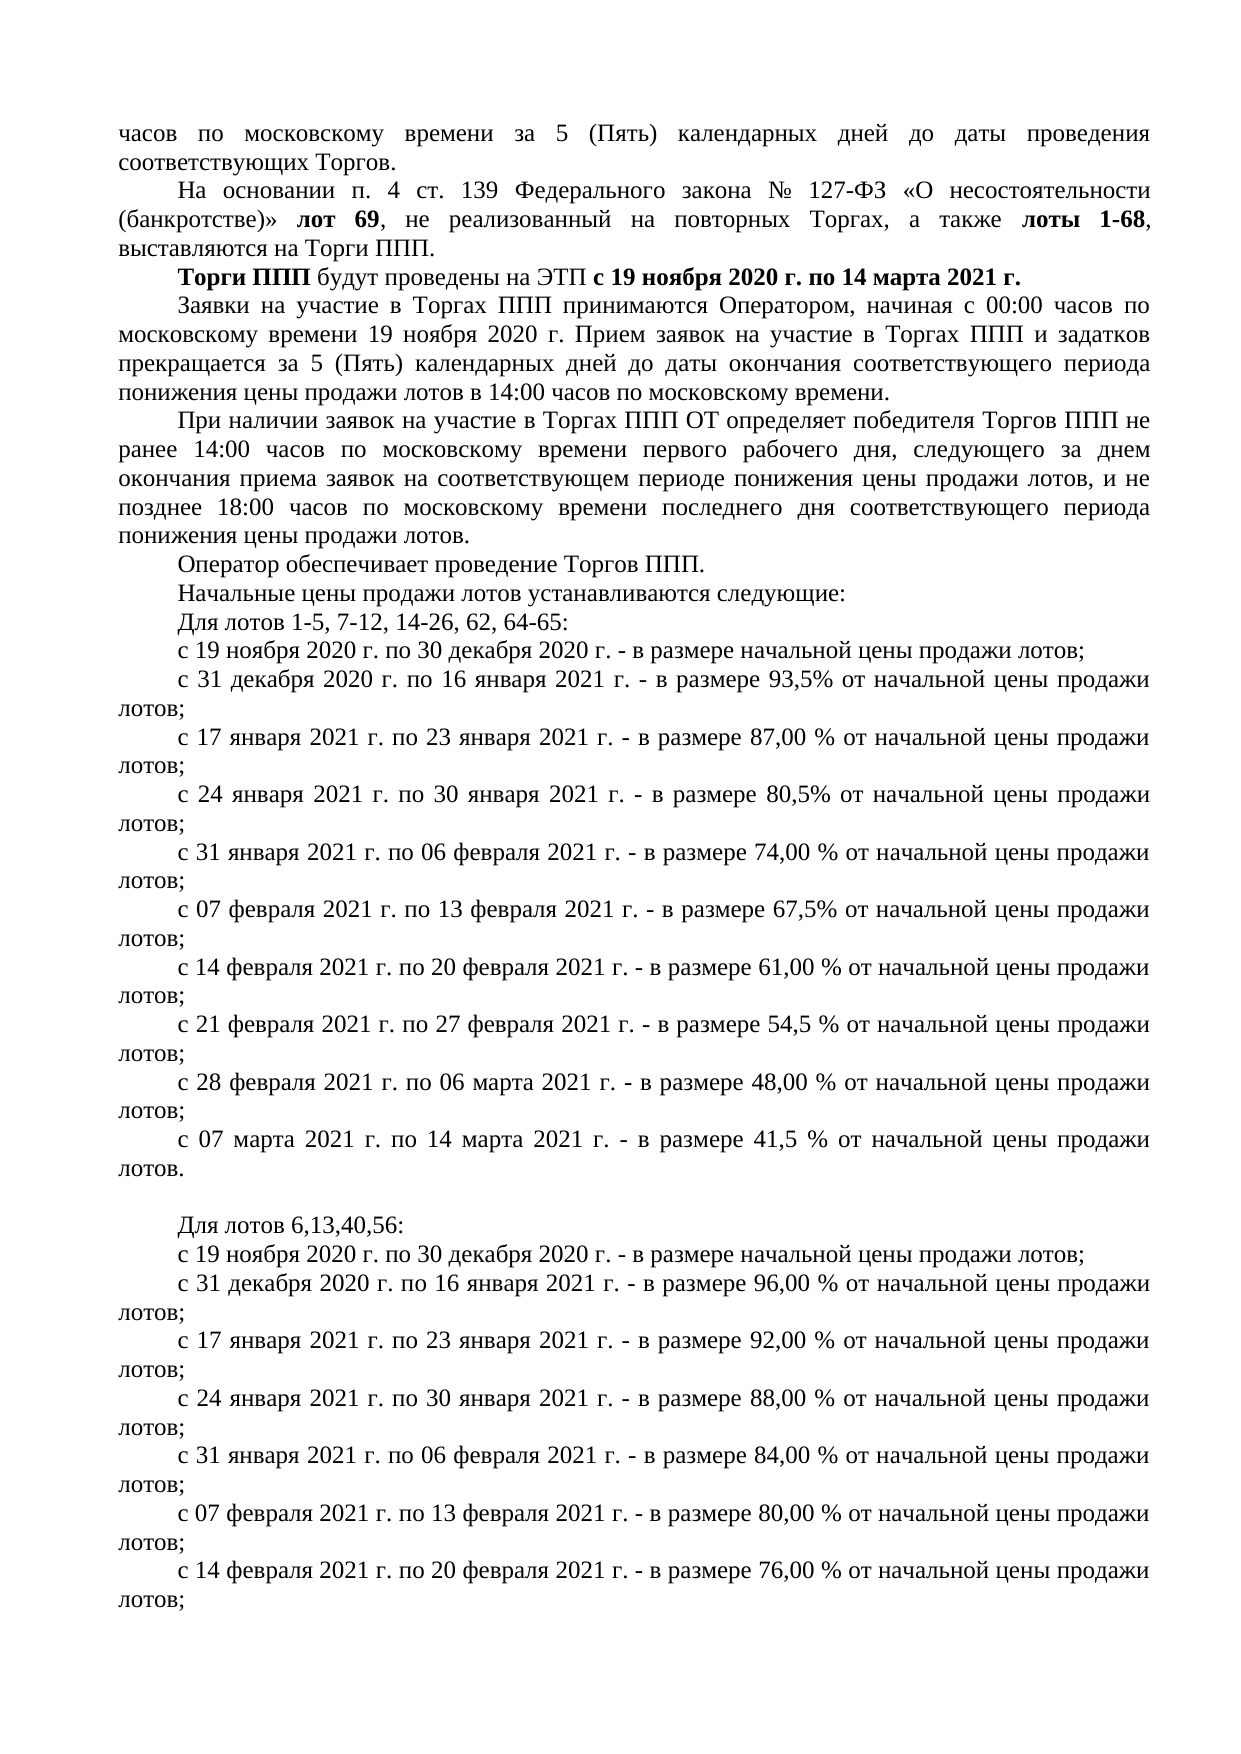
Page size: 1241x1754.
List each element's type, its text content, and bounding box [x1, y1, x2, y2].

text с 31 декабря 2020 г. по 16 января 2021 г. - в размере 96,00 % от начальной цены продажи лотов; [118, 1268, 1151, 1326]
text с 19 ноября 2020 г. по 30 декабря 2020 г. - в размере начальной цены продажи лотов; [118, 1239, 1151, 1268]
text Торги ППП будут проведены на ЭТП с 19 ноября 2020 г. по 14 марта 2021 г. [118, 262, 311, 291]
text Для лотов 1-5, 7-12, 14-26, 62, 64-65: [118, 607, 1151, 636]
text Для лотов 6,13,40,56: [118, 1211, 1151, 1239]
text с 21 февраля 2021 г. по 27 февраля 2021 г. - в размере 54,5 % от начальной цены продажи лотов; [118, 1009, 1151, 1067]
text с 07 февраля 2021 г. по 13 февраля 2021 г. - в размере 80,00 % от начальной цены продажи лотов; [118, 1498, 1151, 1556]
text Заявки на участие в Торгах ППП принимаются Оператором, начиная с 00:00 часов по московскому времени 19 ноября 2020 г. Прием заявок на участие в Торгах ППП и задатков прекращается за 5 (Пять) календарных дней до даты окончания соответствующего периода понижения цены продажи лотов в 14:00 часов по московскому времени. [118, 291, 1151, 406]
text с 31 января 2021 г. по 06 февраля 2021 г. - в размере 84,00 % от начальной цены продажи лотов; [118, 1441, 1151, 1498]
text с 31 января 2021 г. по 06 февраля 2021 г. - в размере 74,00 % от начальной цены продажи лотов; [118, 837, 1151, 894]
text с 07 марта 2021 г. по 14 марта 2021 г. - в размере 41,5 % от начальной цены продажи лотов. [118, 1124, 1151, 1182]
text При наличии заявок на участие в Торгах ППП ОТ определяет победителя Торгов ППП не ранее 14:00 часов по московскому времени первого рабочего дня, следующего за днем окончания приема заявок на соответствующем периоде понижения цены продажи лотов, и не позднее 18:00 часов по московскому времени последнего дня соответствующего периода понижения цены продажи лотов. [118, 406, 1151, 549]
text Начальные цены продажи лотов устанавливаются следующие: [118, 578, 1151, 607]
text с 07 февраля 2021 г. по 13 февраля 2021 г. - в размере 67,5% от начальной цены продажи лотов; [118, 894, 1151, 952]
text с 31 декабря 2020 г. по 16 января 2021 г. - в размере 93,5% от начальной цены продажи лотов; [118, 664, 1151, 722]
text с 24 января 2021 г. по 30 января 2021 г. - в размере 88,00 % от начальной цены продажи лотов; [118, 1383, 1151, 1441]
text с 24 января 2021 г. по 30 января 2021 г. - в размере 80,5% от начальной цены продажи лотов; [118, 779, 1151, 837]
text Оператор обеспечивает проведение Торгов ППП. [118, 549, 1151, 578]
text с 19 ноября 2020 г. по 30 декабря 2020 г. - в размере начальной цены продажи лотов; [118, 636, 1151, 664]
text На основании п. 4 ст. 139 Федерального закона № 127-ФЗ «О несостоятельности (банкротстве)» лот 69, не реализованный на повторных Торгах, а также лоты 1-68, выставляются на Торги ППП. [118, 176, 1151, 262]
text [118, 118, 1151, 176]
text с 14 февраля 2021 г. по 20 февраля 2021 г. - в размере 76,00 % от начальной цены продажи лотов; [118, 1556, 1151, 1613]
text с 17 января 2021 г. по 23 января 2021 г. - в размере 92,00 % от начальной цены продажи лотов; [118, 1326, 1151, 1383]
text с 17 января 2021 г. по 23 января 2021 г. - в размере 87,00 % от начальной цены продажи лотов; [118, 722, 1151, 779]
text с 14 февраля 2021 г. по 20 февраля 2021 г. - в размере 61,00 % от начальной цены продажи лотов; [118, 952, 1151, 1009]
text с 28 февраля 2021 г. по 06 марта 2021 г. - в размере 48,00 % от начальной цены продажи лотов; [118, 1067, 1151, 1124]
text Торги ППП будут проведены на ЭТП с 19 ноября 2020 г. по 14 марта 2021 г. [593, 262, 1151, 291]
